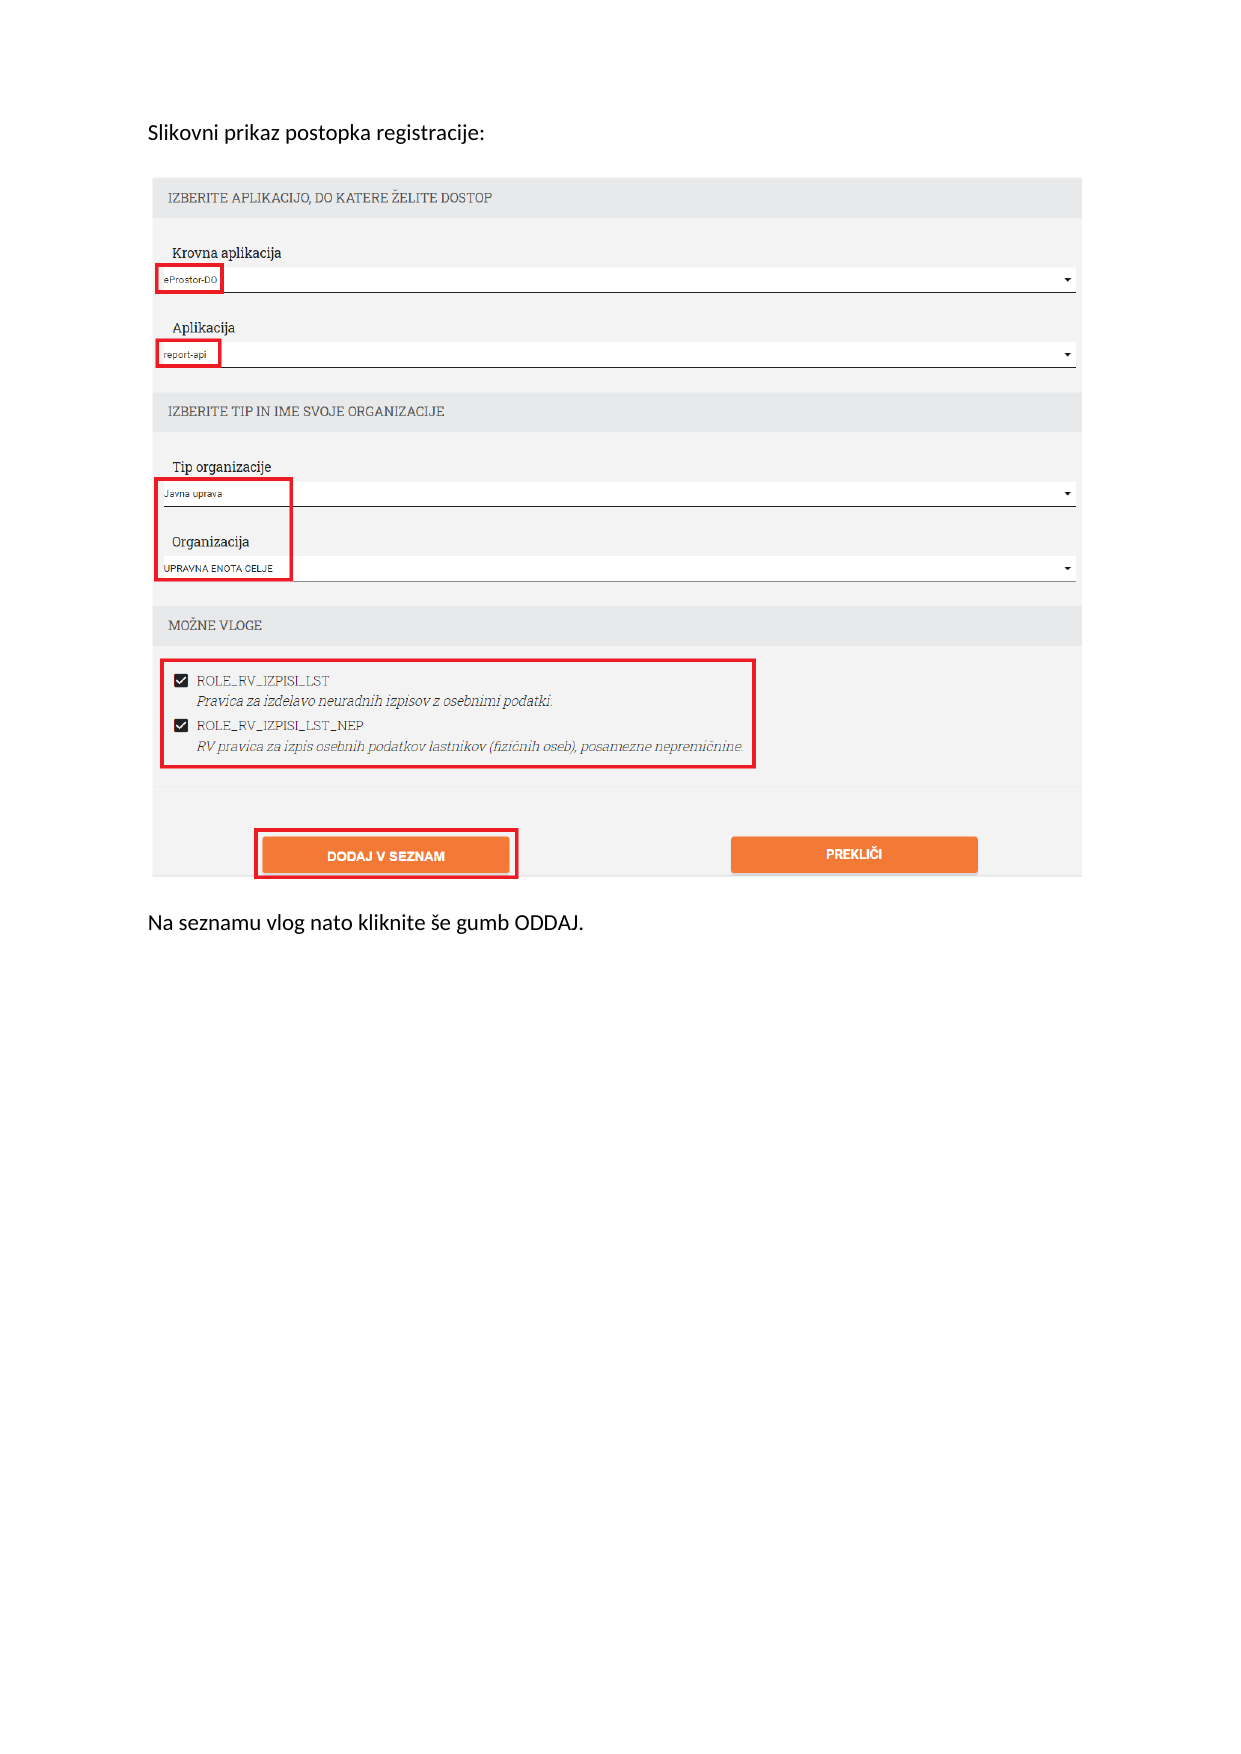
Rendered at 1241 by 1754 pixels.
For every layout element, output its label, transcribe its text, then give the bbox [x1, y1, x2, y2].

picture [147, 165, 1092, 890]
text Slikovni prikaz postopka registracije: [148, 118, 1093, 146]
text Na seznamu vlog nato kliknite še gumb ODDAJ. [148, 908, 1093, 936]
